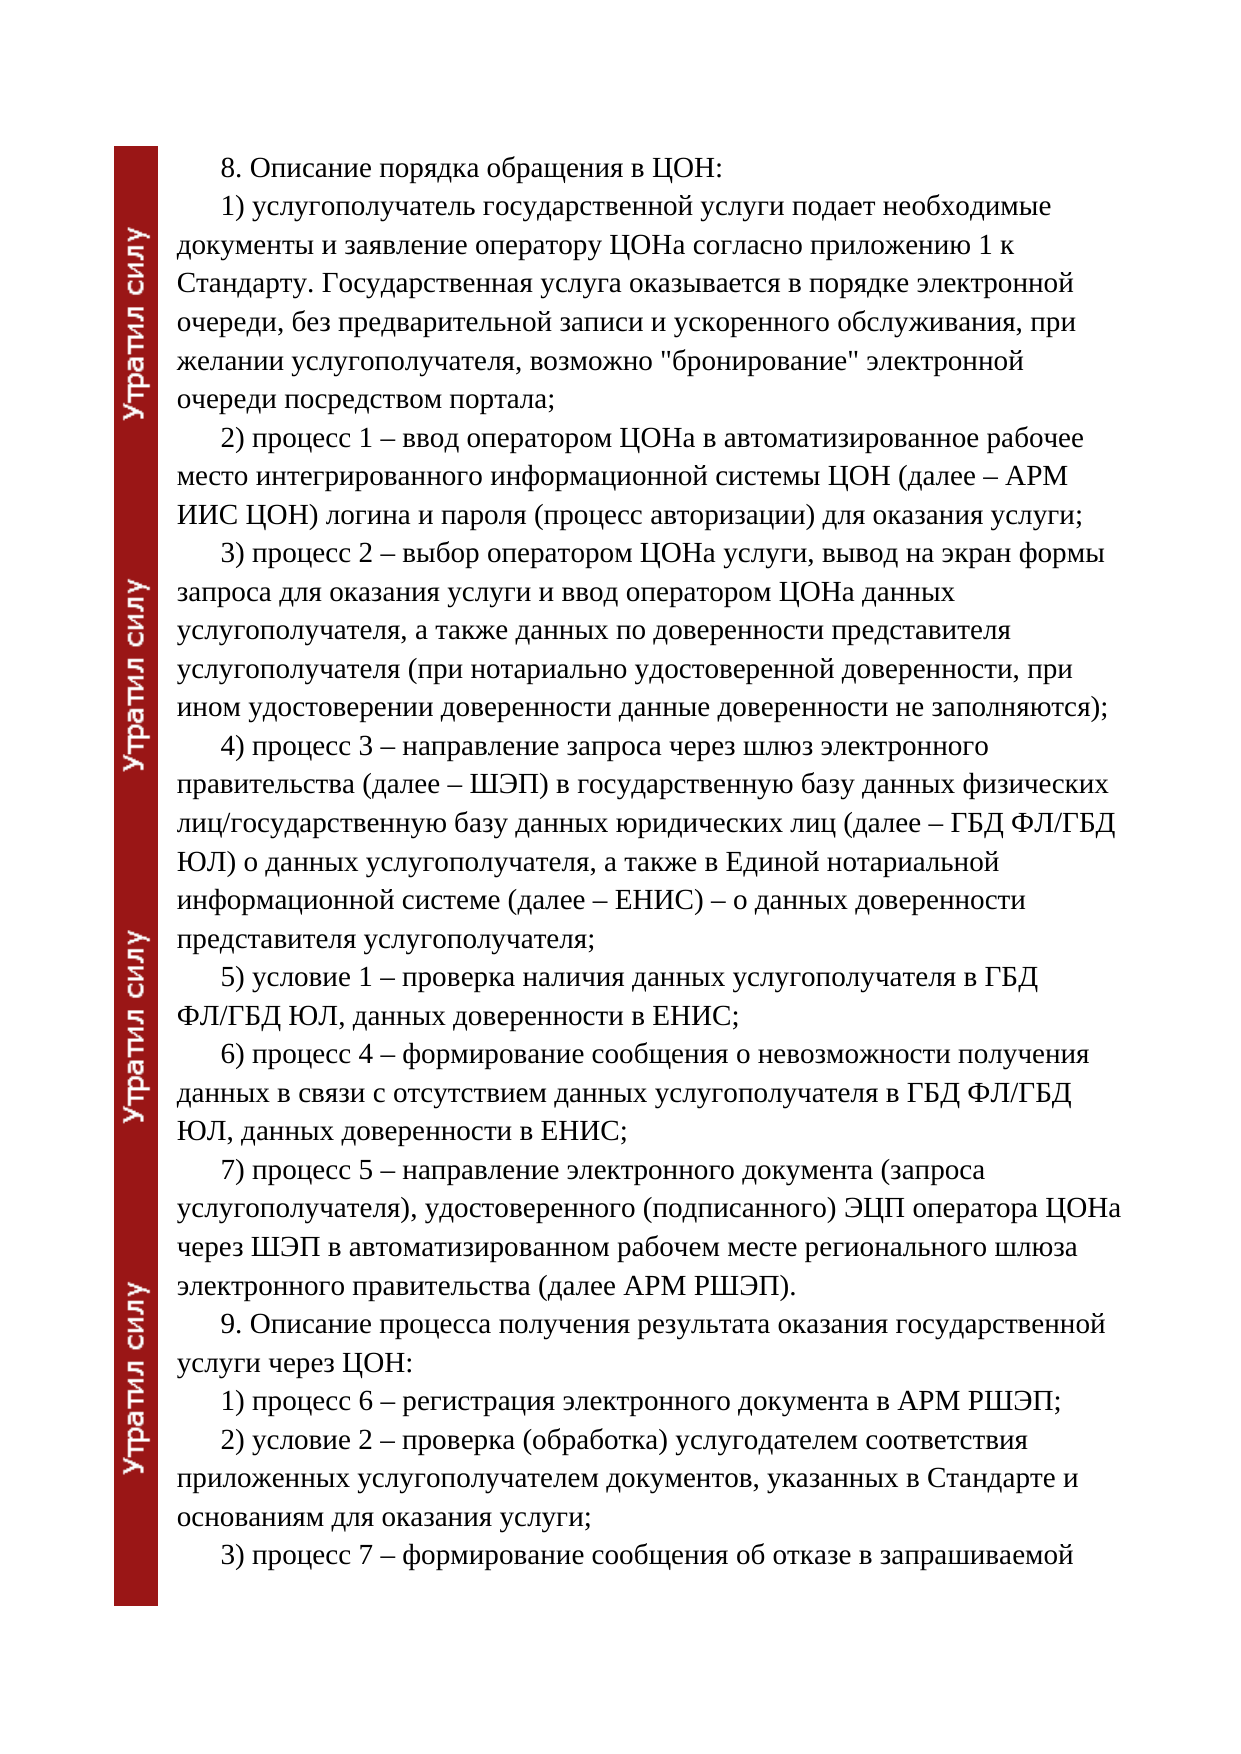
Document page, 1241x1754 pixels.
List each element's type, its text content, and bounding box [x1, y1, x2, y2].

picture [114, 1571, 158, 1606]
picture [114, 146, 158, 150]
